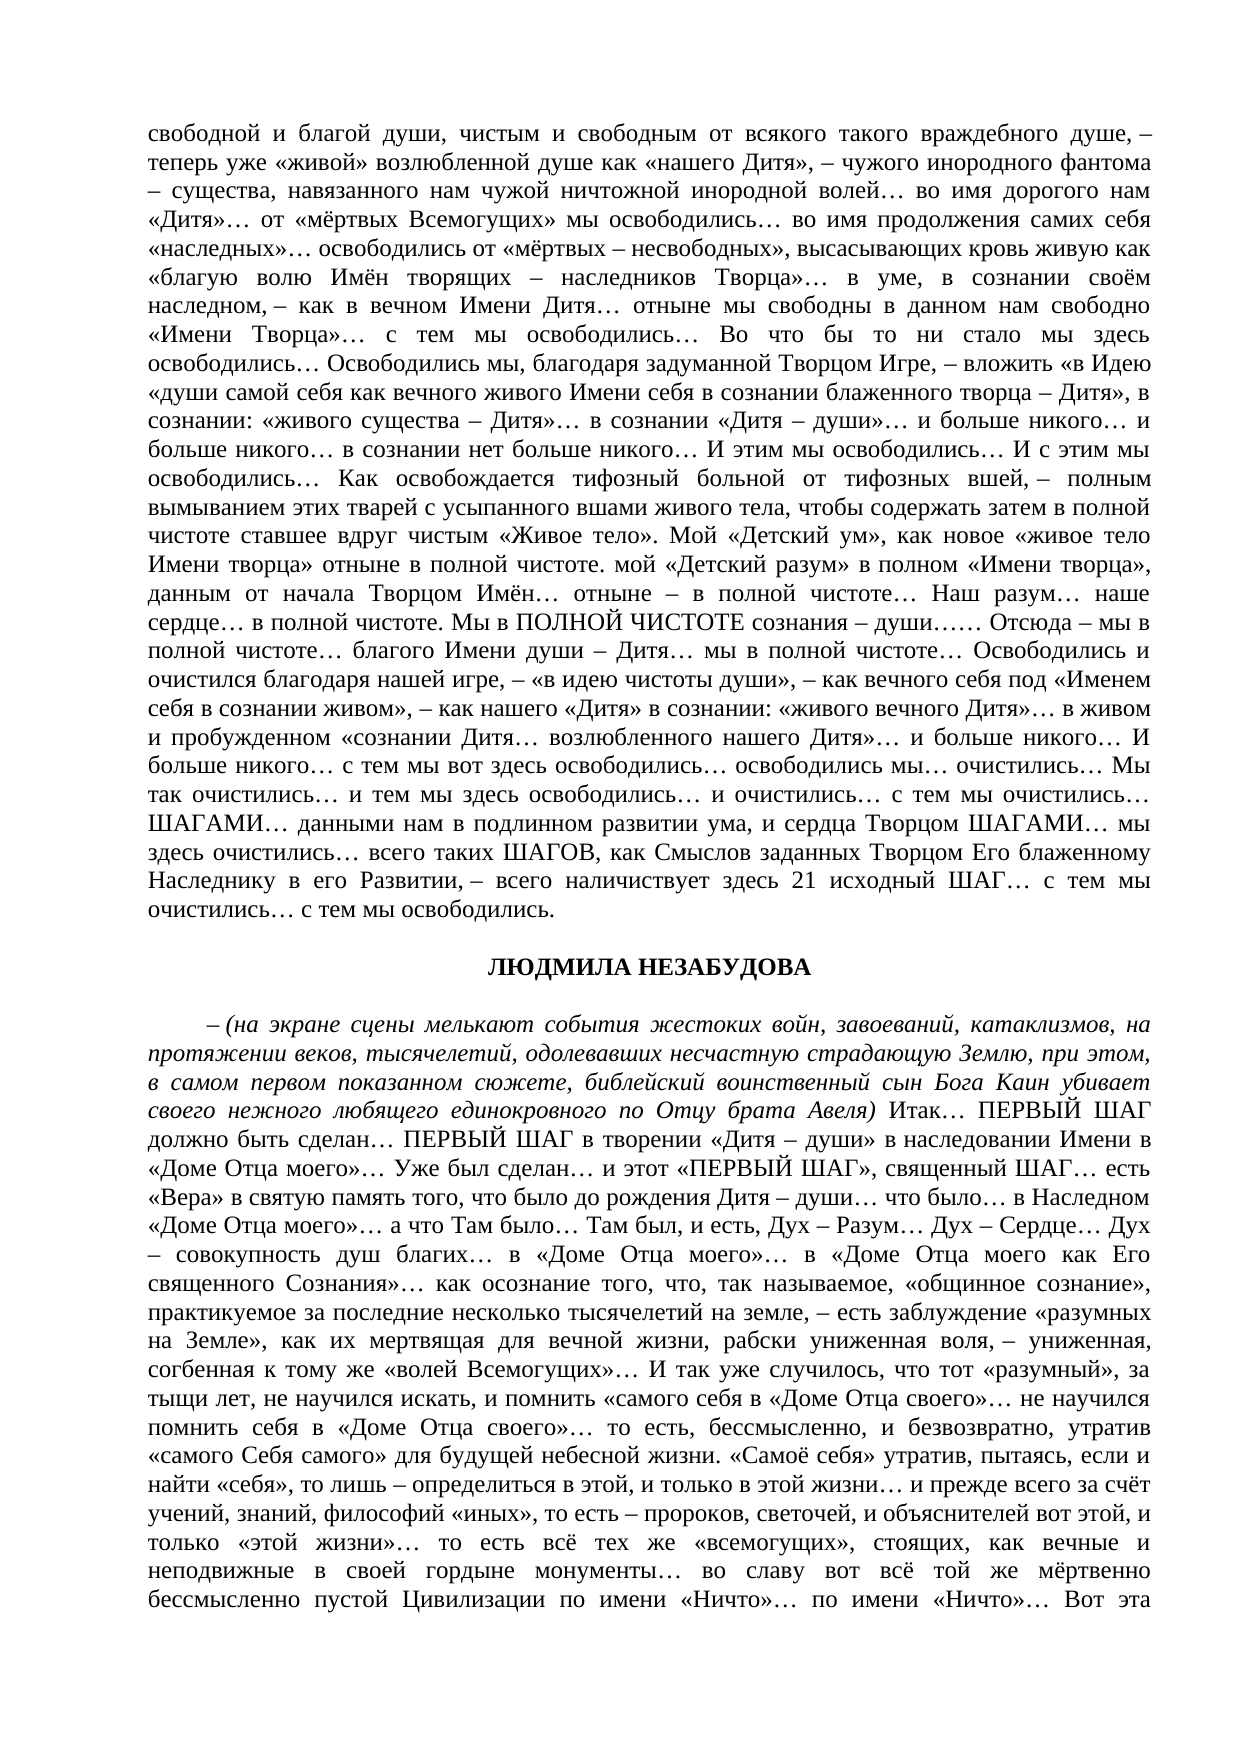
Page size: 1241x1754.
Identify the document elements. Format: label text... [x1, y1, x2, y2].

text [148, 118, 1152, 923]
subtitle ЛЮДМИЛА НЕЗАБУДОВА [148, 952, 1152, 981]
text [148, 1009, 1152, 1613]
